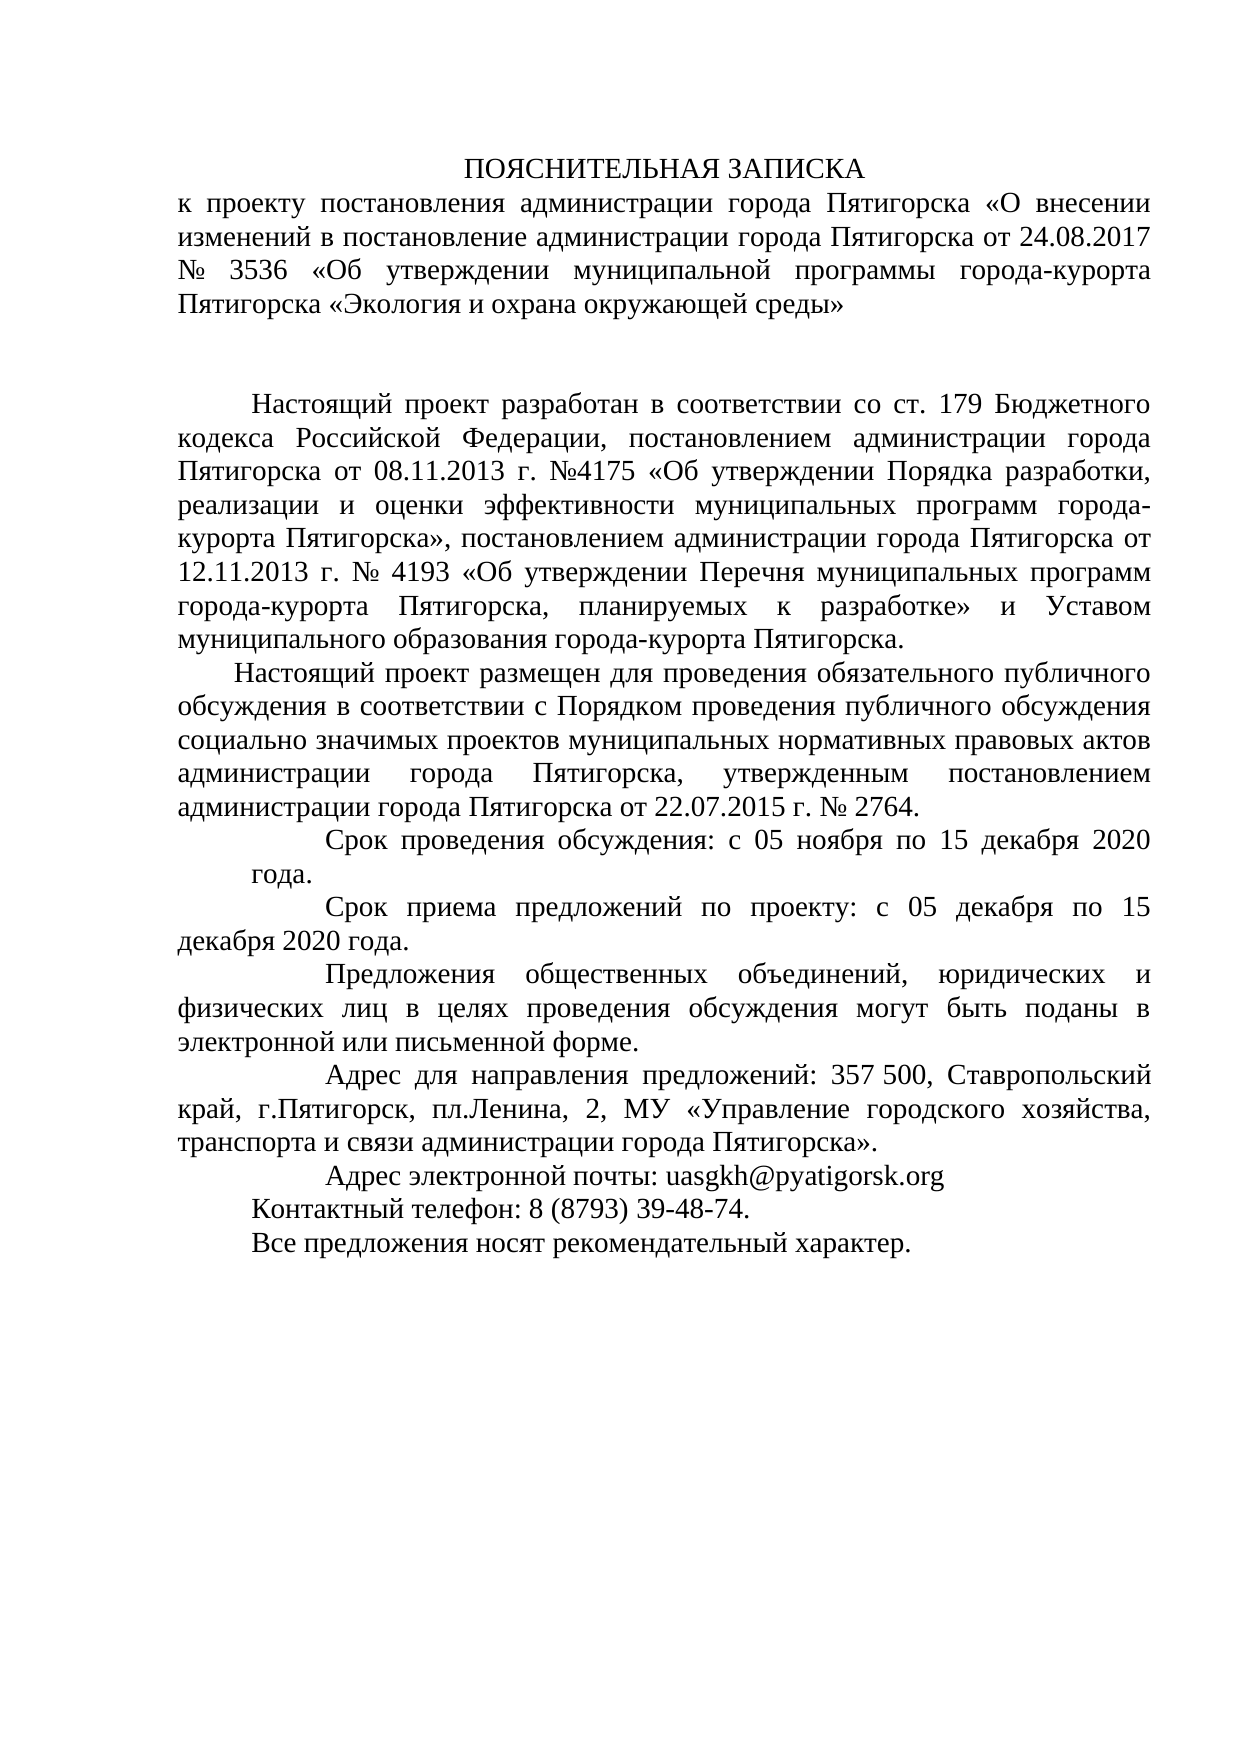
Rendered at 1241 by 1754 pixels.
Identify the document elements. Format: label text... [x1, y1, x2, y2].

text ПОЯСНИТЕЛЬНАЯ ЗАПИСКА [177, 152, 1152, 185]
text Срок проведения обсуждения: с 05 ноября по 15 декабря 2020 года. [251, 822, 1152, 889]
text Контактный телефон: 8 (8793) 39-48-74. [177, 1191, 1152, 1225]
text Срок приема предложений по проекту: с 05 декабря по 15 декабря 2020 года. [177, 889, 1152, 957]
text к проекту постановления администрации города Пятигорска «О внесении изменений в постановление администрации города Пятигорска от 24.08.2017 № 3536 «Об утверждении муниципальной программы города-курорта Пятигорска «Экология и охрана окружающей среды» [177, 185, 1152, 319]
text Адрес для направления предложений: 357 500, Ставропольский край, г.Пятигорск, пл.Ленина, 2, МУ «Управление городского хозяйства, транспорта и связи администрации города Пятигорска». [177, 1057, 1152, 1158]
text Настоящий проект размещен для проведения обязательного публичного обсуждения в соответствии с Порядком проведения публичного обсуждения социально значимых проектов муниципальных нормативных правовых актов администрации города Пятигорска, утвержденным постановлением администрации города Пятигорска от 22.07.2015 г. № 2764. [177, 655, 1152, 822]
text Все предложения носят рекомендательный характер. [177, 1225, 1152, 1258]
text Предложения общественных объединений, юридических и физических лиц в целях проведения обсуждения могут быть поданы в электронной или письменной форме. [177, 957, 1152, 1057]
text Настоящий проект разработан в соответствии со ст. 179 Бюджетного кодекса Российской Федерации, постановлением администрации города Пятигорска от 08.11.2013 г. №4175 «Об утверждении Порядка разработки, реализации и оценки эффективности муниципальных программ города-курорта Пятигорска», постановлением администрации города Пятигорска от 12.11.2013 г. № 4193 «Об утверждении Перечня муниципальных программ города-курорта Пятигорска, планируемых к разработке» и Уставом муниципального образования города-курорта Пятигорска. [177, 386, 1152, 655]
text Адрес электронной почты: uasgkh@pyatigorsk.org [177, 1158, 1152, 1191]
